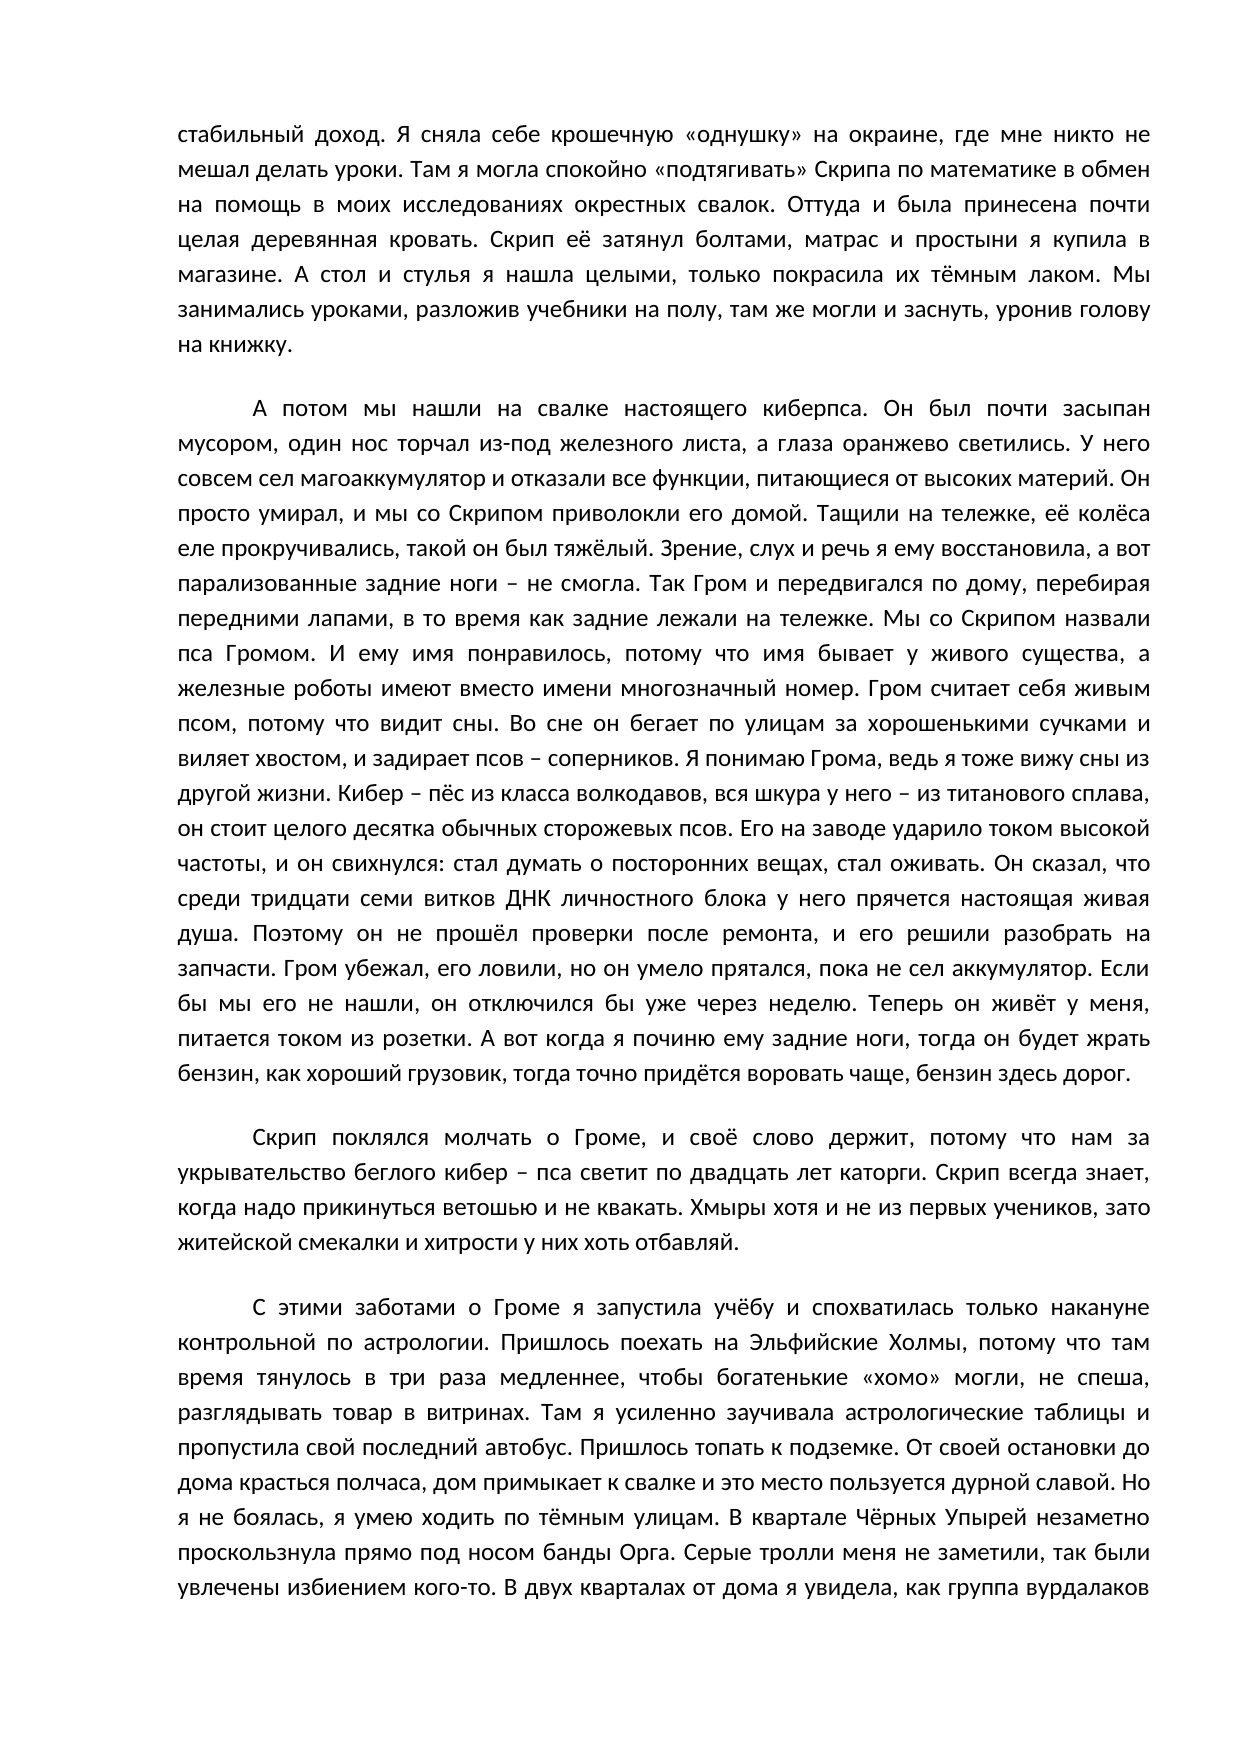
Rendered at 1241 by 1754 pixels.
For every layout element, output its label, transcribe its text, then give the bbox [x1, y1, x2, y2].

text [177, 1291, 1152, 1601]
text А потом мы нашли на свалке настоящего киберпса. Он был почти засыпан мусором, один нос торчал из-под железного листа, а глаза оранжево светились. У него совсем сел магоаккумулятор и отказали все функции, питающиеся от высоких материй. Он просто умирал, и мы со Скрипом приволокли его домой. Тащили на тележке, её колёса еле прокручивались, такой он был тяжёлый. Зрение, слух и речь я ему восстановила, а вот парализованные задние ноги – не смогла. Так Гром и передвигался по дому, перебирая передними лапами, в то время как задние лежали на тележке. Мы со Скрипом назвали пса Громом. И ему имя понравилось, потому что имя бывает у живого существа, а железные роботы имеют вместо имени многозначный номер. Гром считает себя живым псом, потому что видит сны. Во сне он бегает по улицам за хорошенькими сучками и виляет хвостом, и задирает псов – соперников. Я понимаю Грома, ведь я тоже вижу сны из другой жизни. Кибер – пёс из класса волкодавов, вся шкура у него – из титанового сплава, он стоит целого десятка обычных сторожевых псов. Его на заводе ударило током высокой частоты, и он свихнулся: стал думать о посторонних вещах, стал оживать. Он сказал, что среди тридцати семи витков ДНК личностного блока у него прячется настоящая живая душа. Поэтому он не прошёл проверки после ремонта, и его решили разобрать на запчасти. Гром убежал, его ловили, но он умело прятался, пока не сел аккумулятор. Если бы мы его не нашли, он отключился бы уже через неделю. Теперь он живёт у меня, питается током из розетки. А вот когда я починю ему задние ноги, тогда он будет жрать бензин, как хороший грузовик, тогда точно придётся воровать чаще, бензин здесь дорог. [177, 392, 1152, 1088]
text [177, 118, 1152, 359]
text Скрип поклялся молчать о Громе, и своё слово держит, потому что нам за укрывательство беглого кибер – пса светит по двадцать лет каторги. Скрип всегда знает, когда надо прикинуться ветошью и не квакать. Хмыры хотя и не из первых учеников, зато житейской смекалки и хитрости у них хоть отбавляй. [177, 1121, 1152, 1257]
